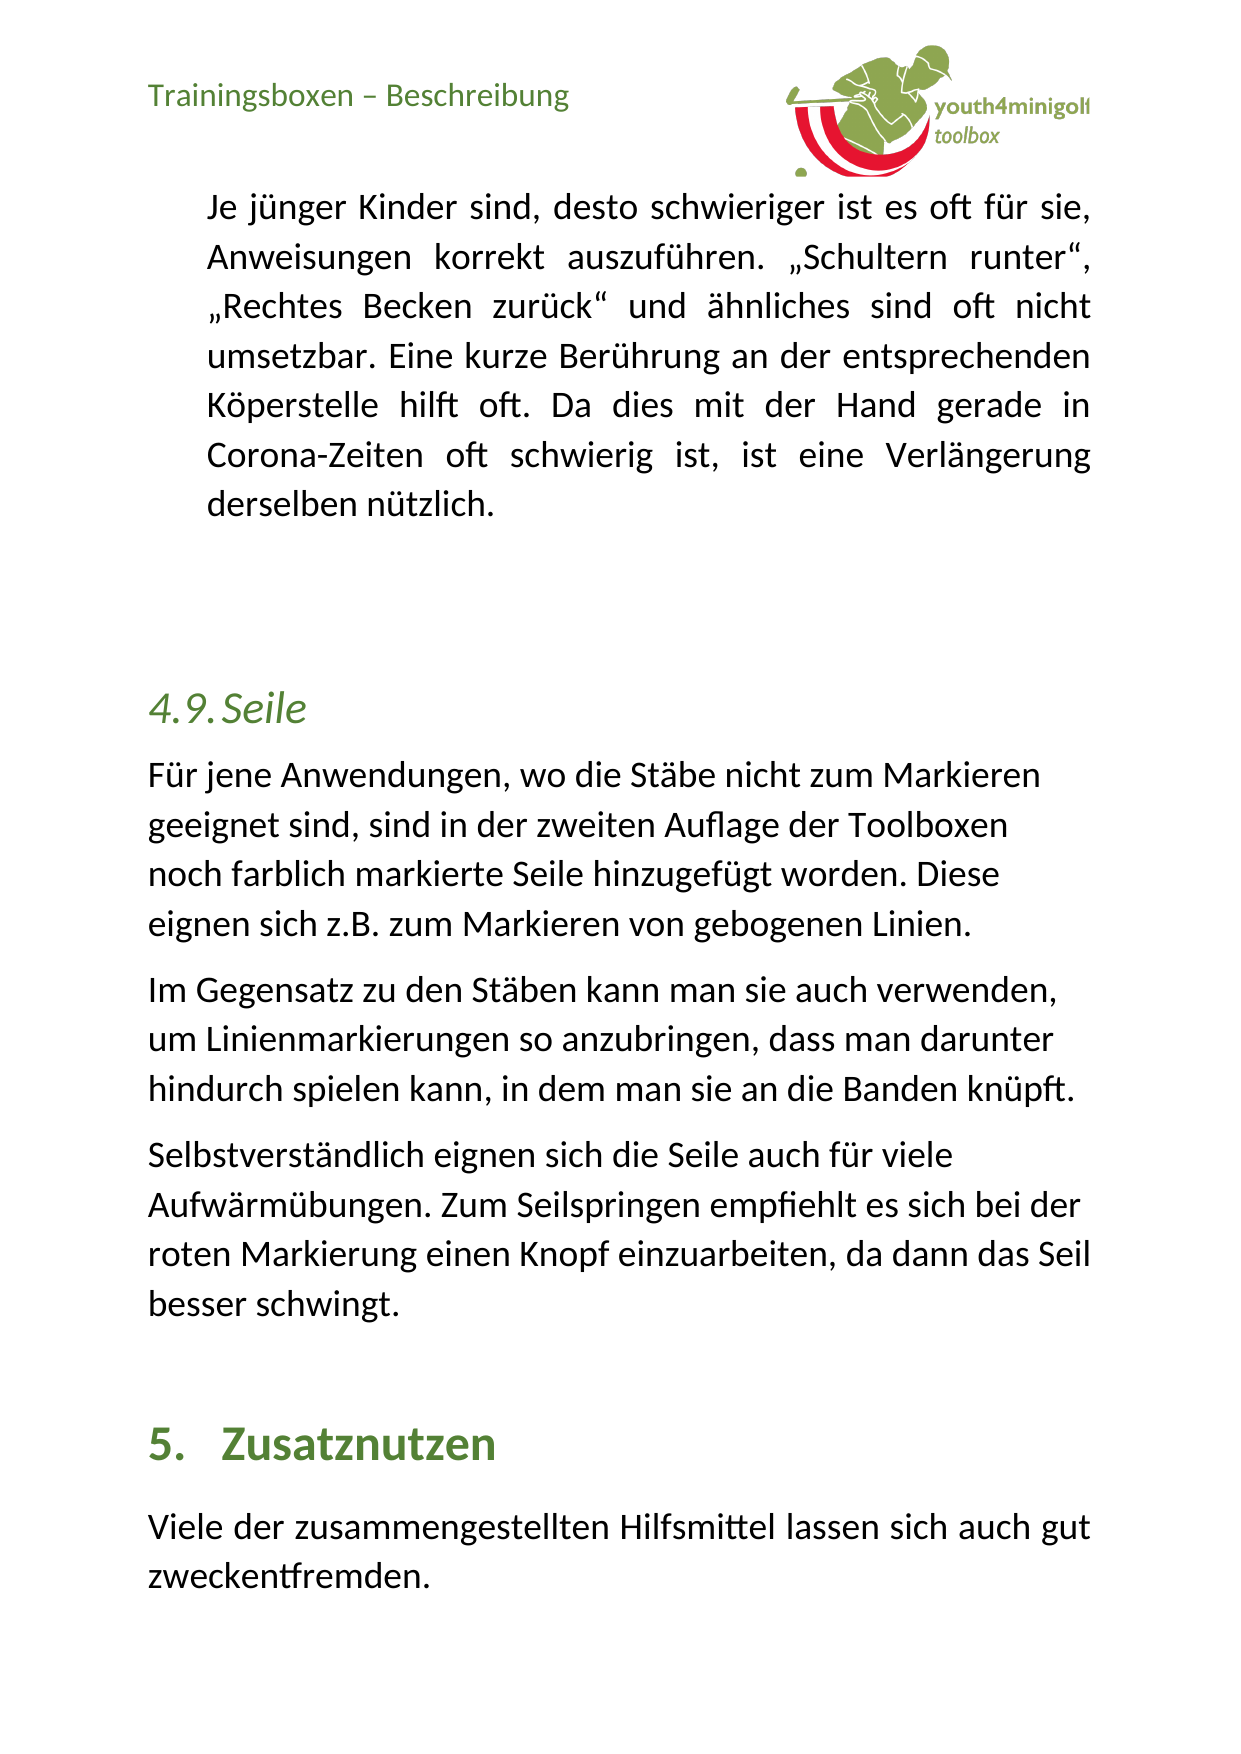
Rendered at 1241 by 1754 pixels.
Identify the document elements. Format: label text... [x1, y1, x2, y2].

text Viele der zusammengestellten Hilfsmittel lassen sich auch gut zweckentfremden. [148, 1503, 1093, 1598]
picture [786, 45, 1090, 177]
text Selbstverständlich eignen sich die Seile auch für viele Aufwärmübungen. Zum Seilspringen empfiehlt es sich bei der roten Markierung einen Knopf einzuarbeiten, da dann das Seil besser schwingt. [148, 1131, 1093, 1325]
text Je jünger Kinder sind, desto schwieriger ist es oft für sie, Anweisungen korrekt auszuführen. „Schultern runter“, „Rechtes Becken zurück“ und ähnliches sind oft nicht umsetzbar. Eine kurze Berührung an der entsprechenden Köperstelle hilft oft. Da dies mit der Hand gerade in Corona-Zeiten oft schwierig ist, ist eine Verlängerung derselben nützlich. [207, 183, 1093, 526]
text Für jene Anwendungen, wo die Stäbe nicht zum Markieren geeignet sind, sind in der zweiten Auflage der Toolboxen noch farblich markierte Seile hinzugefügt worden. Diese eignen sich z.B. zum Markieren von gebogenen Linien. [148, 751, 1093, 946]
text Im Gegensatz zu den Stäben kann man sie auch verwenden, um Linienmarkierungen so anzubringen, dass man darunter hindurch spielen kann, in dem man sie an die Banden knüpft. [148, 966, 1093, 1111]
text Seile [148, 678, 1093, 734]
text Zusatznutzen [148, 1412, 1093, 1473]
